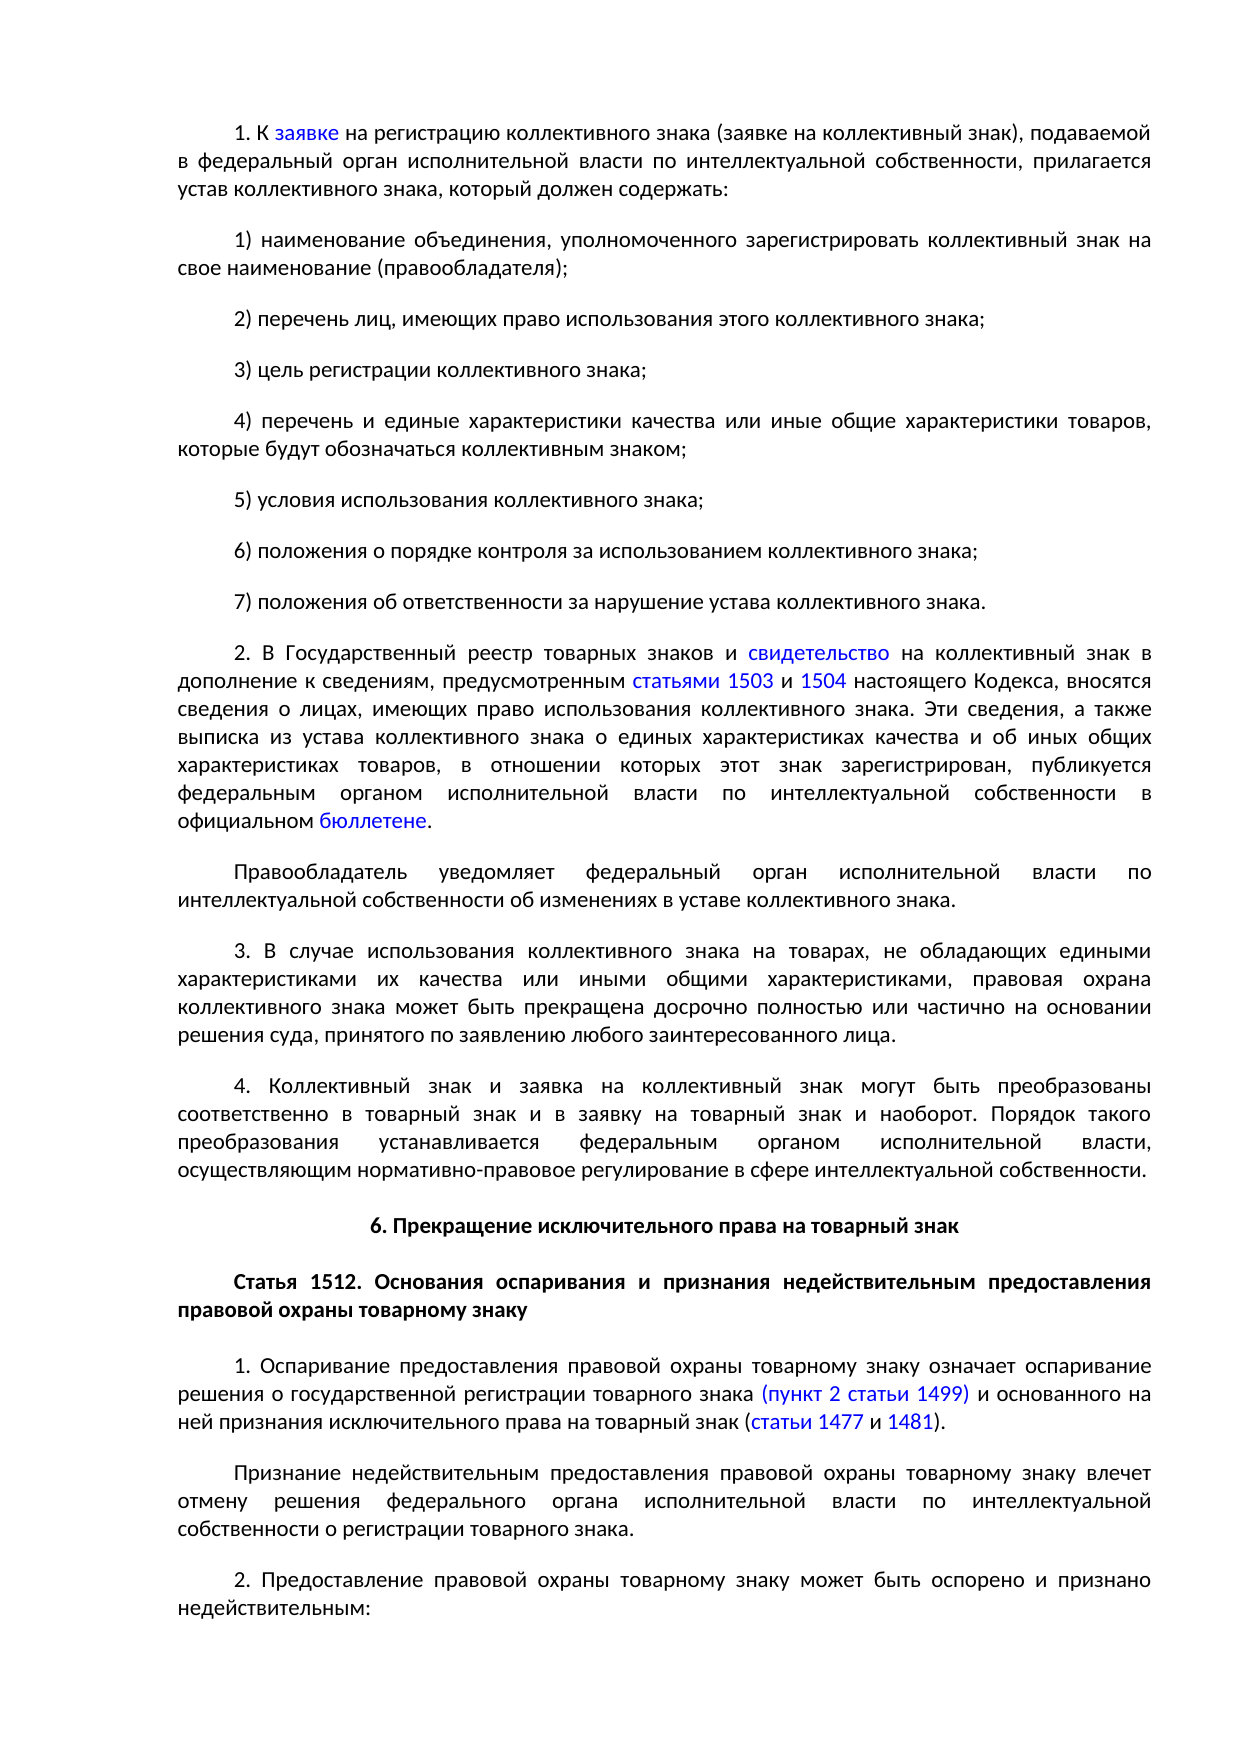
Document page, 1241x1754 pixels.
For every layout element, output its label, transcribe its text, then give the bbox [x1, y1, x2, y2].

text 1. Оспаривание предоставления правовой охраны товарному знаку означает оспаривание решения о государственной регистрации товарного знака (пункт 2 статьи 1499) и основанного на ней признания исключительного права на товарный знак (статьи 1477 и 1481). [177, 1351, 1152, 1435]
text 1) наименование объединения, уполномоченного зарегистрировать коллективный знак на свое наименование (правообладателя); [177, 225, 1152, 281]
text 6) положения о порядке контроля за использованием коллективного знака; [177, 536, 1152, 564]
text 4. Коллективный знак и заявка на коллективный знак могут быть преобразованы соответственно в товарный знак и в заявку на товарный знак и наоборот. Порядок такого преобразования устанавливается федеральным органом исполнительной власти, осуществляющим нормативно-правовое регулирование в сфере интеллектуальной собственности. [177, 1071, 1152, 1183]
text 2) перечень лиц, имеющих право использования этого коллективного знака; [177, 304, 1152, 332]
text 1. К заявке на регистрацию коллективного знака (заявке на коллективный знак), подаваемой в федеральный орган исполнительной власти по интеллектуальной собственности, прилагается устав коллективного знака, который должен содержать: [177, 118, 1152, 202]
text 2. Предоставление правовой охраны товарному знаку может быть оспорено и признано недействительным: [177, 1565, 1152, 1621]
text 2. В Государственный реестр товарных знаков и свидетельство на коллективный знак в дополнение к сведениям, предусмотренным статьями 1503 и 1504 настоящего Кодекса, вносятся сведения о лицах, имеющих право использования коллективного знака. Эти сведения, а также выписка из устава коллективного знака о единых характеристиках качества и об иных общих характеристиках товаров, в отношении которых этот знак зарегистрирован, публикуется федеральным органом исполнительной власти по интеллектуальной собственности в официальном бюллетене. [177, 638, 1152, 834]
text 3) цель регистрации коллективного знака; [177, 355, 1152, 383]
title 6. Прекращение исключительного права на товарный знак [177, 1211, 1152, 1239]
text Правообладатель уведомляет федеральный орган исполнительной власти по интеллектуальной собственности об изменениях в уставе коллективного знака. [177, 857, 1152, 913]
text 3. В случае использования коллективного знака на товарах, не обладающих едиными характеристиками их качества или иными общими характеристиками, правовая охрана коллективного знака может быть прекращена досрочно полностью или частично на основании решения суда, принятого по заявлению любого заинтересованного лица. [177, 936, 1152, 1048]
text 4) перечень и единые характеристики качества или иные общие характеристики товаров, которые будут обозначаться коллективным знаком; [177, 406, 1152, 462]
text 7) положения об ответственности за нарушение устава коллективного знака. [177, 587, 1152, 615]
title Статья 1512. Основания оспаривания и признания недействительным предоставления правовой охраны товарному знаку [177, 1267, 1152, 1323]
text Признание недействительным предоставления правовой охраны товарному знаку влечет отмену решения федерального органа исполнительной власти по интеллектуальной собственности о регистрации товарного знака. [177, 1458, 1152, 1542]
text 5) условия использования коллективного знака; [177, 485, 1152, 513]
